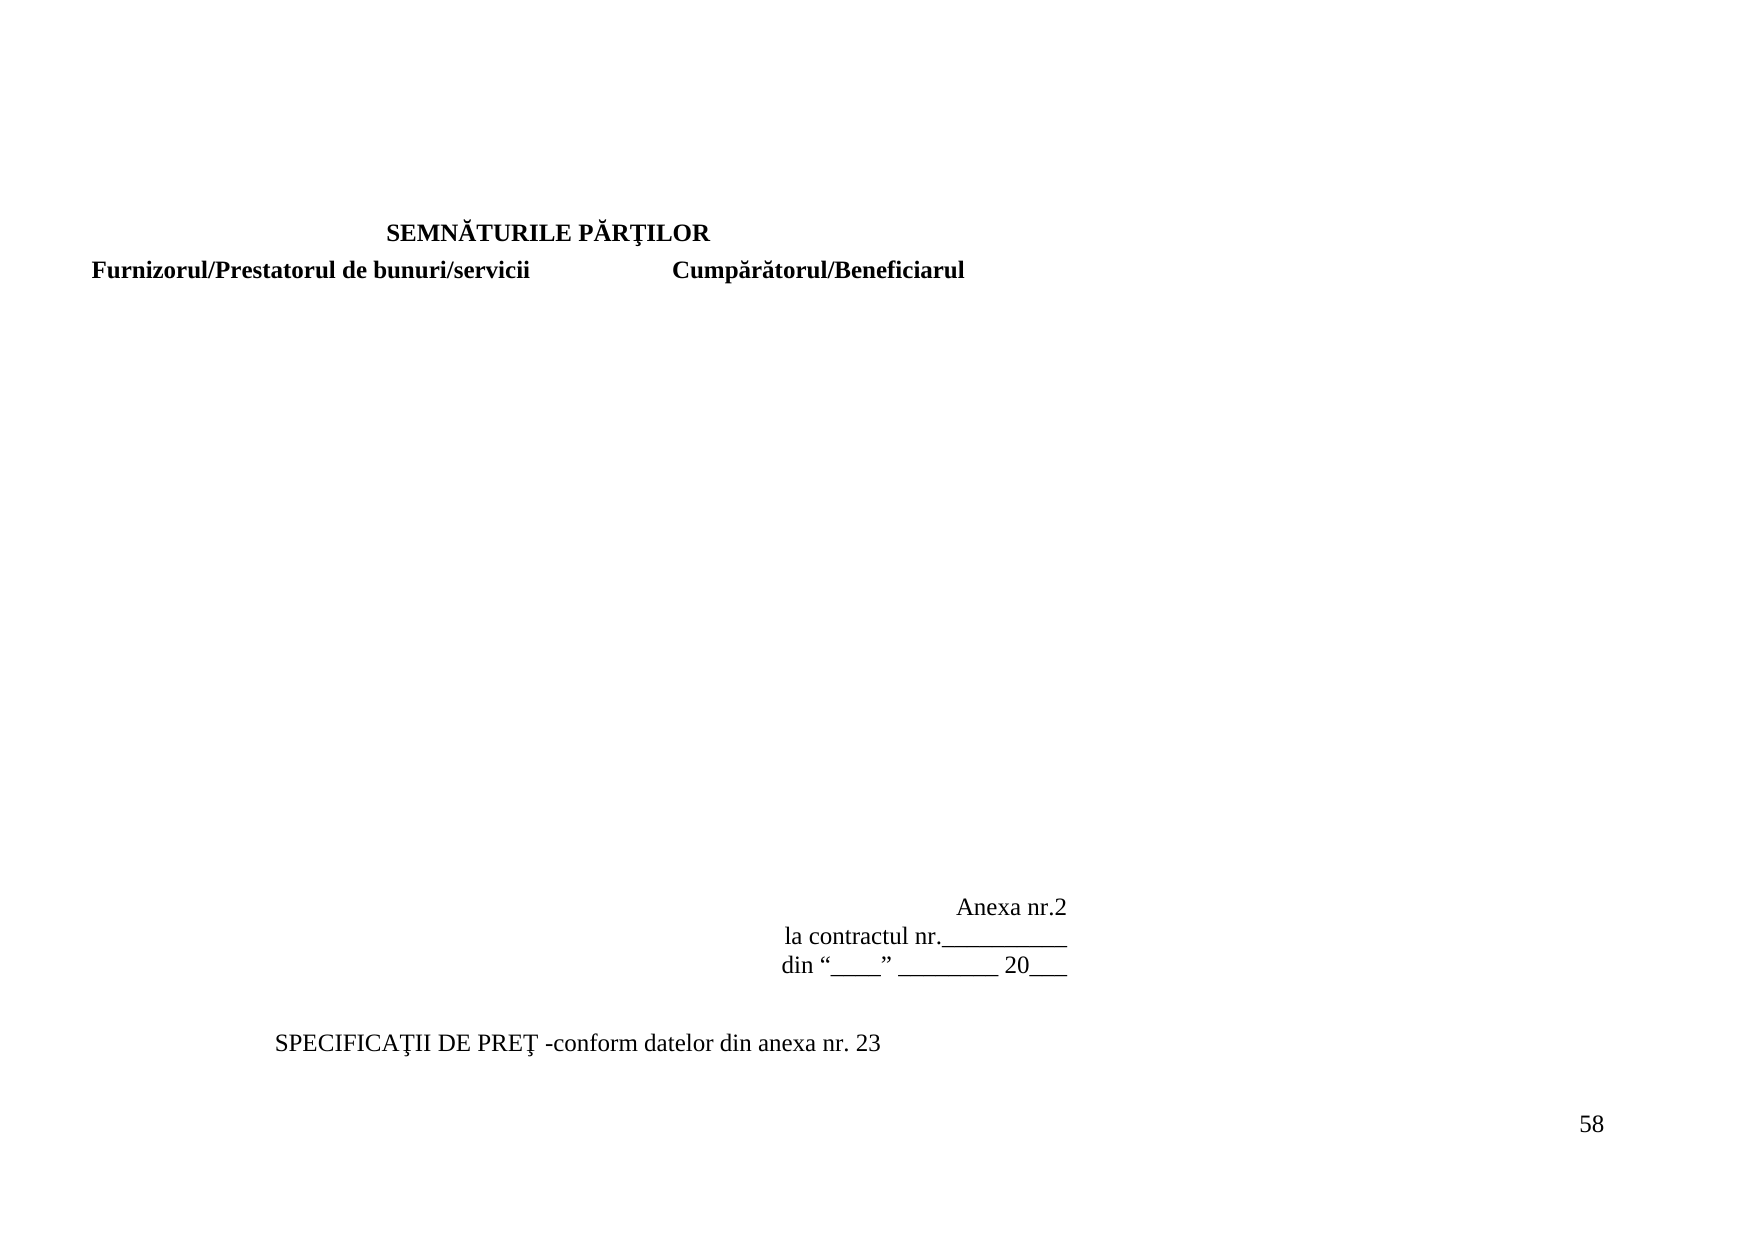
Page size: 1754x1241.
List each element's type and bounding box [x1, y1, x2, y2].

table_header [18, 104, 1078, 1057]
